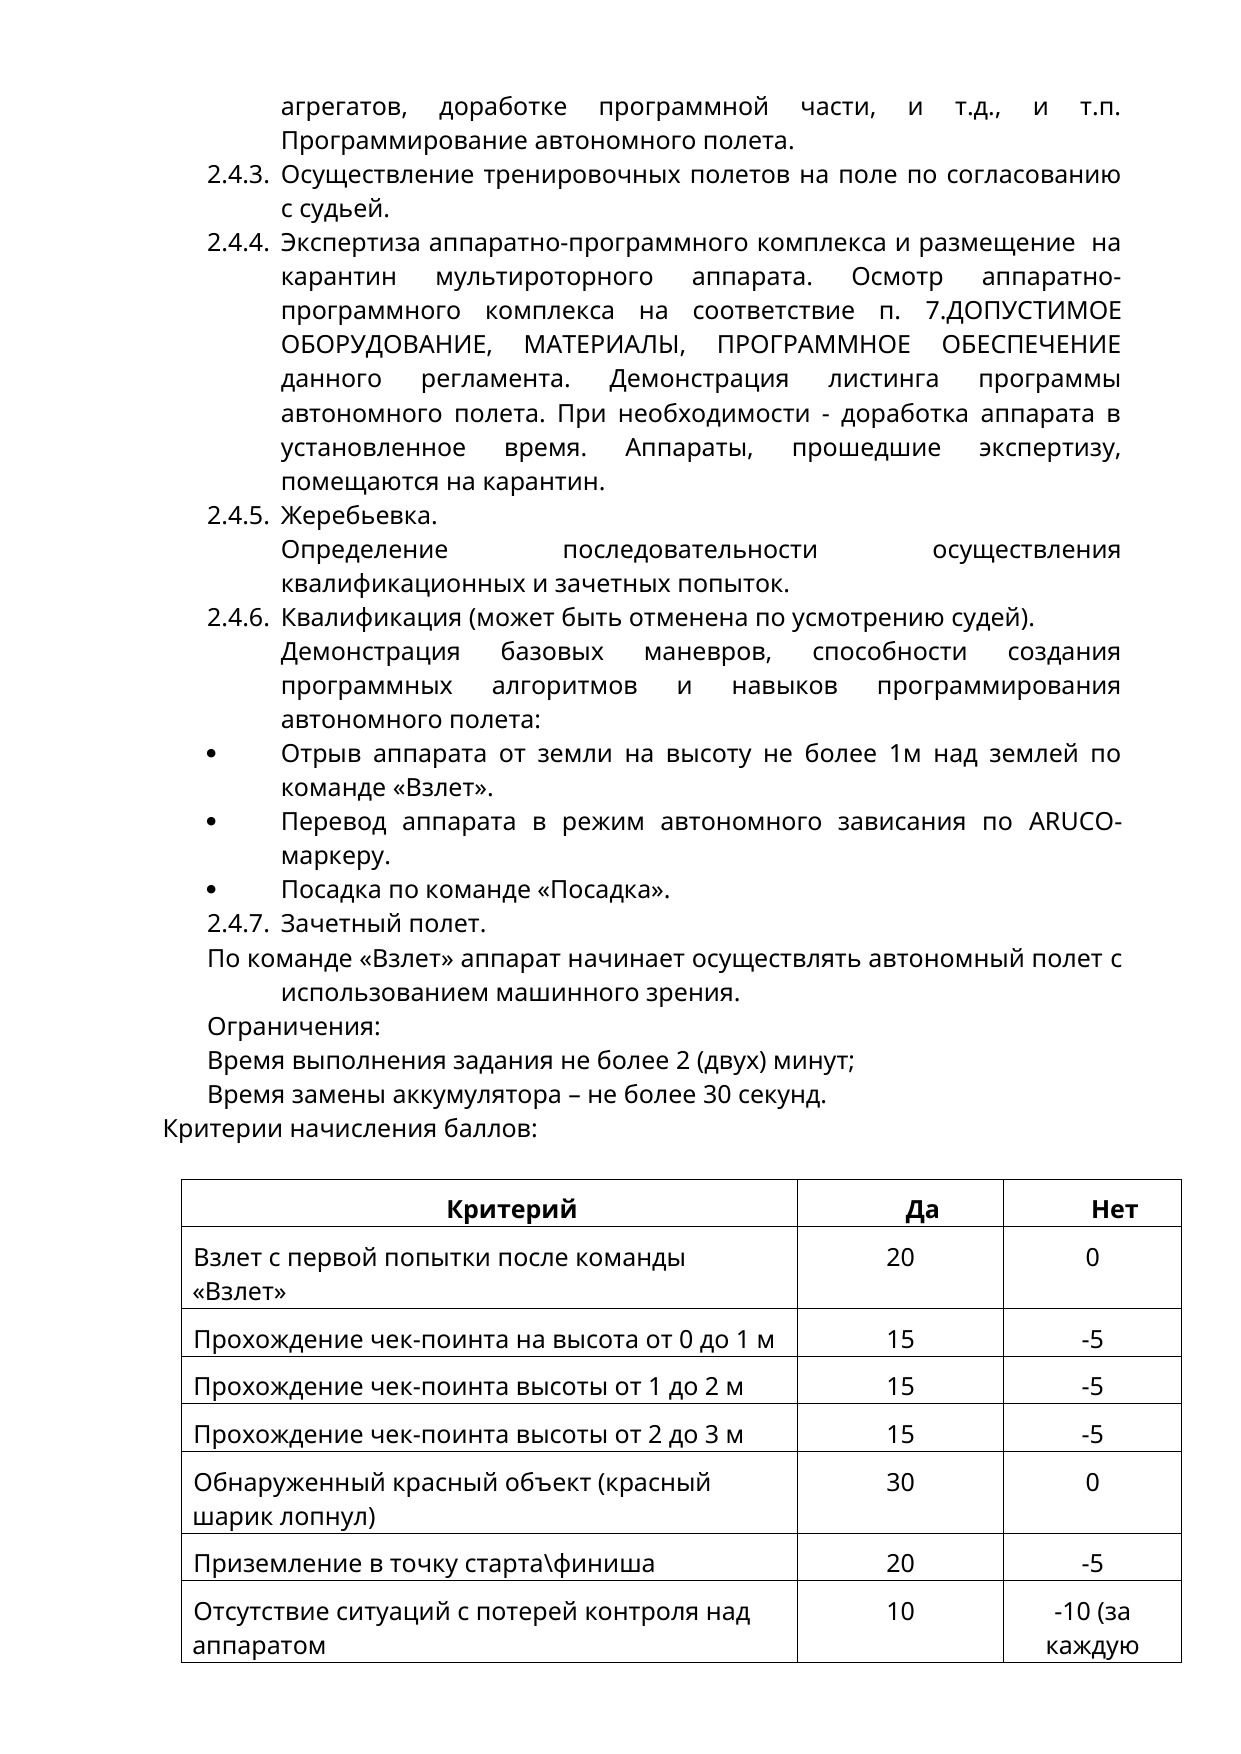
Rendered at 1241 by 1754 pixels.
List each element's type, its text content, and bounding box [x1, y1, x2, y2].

table_cell -5 [1004, 1357, 1181, 1403]
table_cell 20 [798, 1534, 1003, 1580]
list Определение последовательности осуществления квалификационных и зачетных попыток. [281, 531, 1122, 599]
table_cell 30 [798, 1452, 1003, 1532]
list Перевод аппарата в режим автономного зависания по ARUCO-маркеру. [207, 804, 1122, 872]
list Время выполнения задания не более 2 (двух) минут; [207, 1042, 1122, 1076]
table_cell 15 [798, 1309, 1003, 1356]
table_cell Прохождение чек-поинта высоты от 1 до 2 м [182, 1357, 797, 1403]
table_cell Прохождение чек-поинта на высота от 0 до 1 м [182, 1309, 797, 1356]
table_cell Приземление в точку старта\финиша [182, 1534, 797, 1580]
list Экспертиза аппаратно-программного комплекса и размещение на карантин мультироторного аппарата. Осмотр аппаратно-программного комплекса на соответствие п. 7.ДОПУСТИМОЕ ОБОРУДОВАНИЕ, МАТЕРИАЛЫ, ПРОГРАММНОЕ ОБЕСПЕЧЕНИЕ данного регламента. Демонстрация листинга программы автономного полета. При необходимости - доработка аппарата в установленное время. Аппараты, прошедшие экспертизу, помещаются на карантин. [207, 225, 1122, 497]
table_cell 15 [798, 1357, 1003, 1403]
list Отрыв аппарата от земли на высоту не более 1м над землей по команде «Взлет». [207, 736, 1122, 804]
table_cell 15 [798, 1404, 1003, 1451]
table_cell 10 [798, 1581, 1003, 1662]
list Посадка по команде «Посадка». [207, 872, 1122, 906]
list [207, 89, 1122, 157]
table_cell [1004, 1581, 1181, 1662]
table_cell Обнаруженный красный объект (красный шарик лопнул) [182, 1452, 797, 1532]
table_cell -5 [1004, 1534, 1181, 1580]
table_cell -5 [1004, 1309, 1181, 1356]
list Время замены аккумулятора – не более 30 секунд. [207, 1076, 1122, 1111]
table_header Нет [1004, 1180, 1181, 1226]
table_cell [182, 1581, 797, 1662]
table_cell 20 [798, 1227, 1003, 1308]
list По команде «Взлет» аппарат начинает осуществлять автономный полет c использованием машинного зрения. [207, 940, 1122, 1008]
list Жеребьевка. [207, 497, 1122, 531]
list Зачетный полет. [207, 906, 1122, 940]
table_header Критерий [182, 1180, 797, 1226]
table_cell 0 [1004, 1227, 1181, 1308]
table_cell Взлет с первой попытки после команды «Взлет» [182, 1227, 797, 1308]
table_header Да [798, 1180, 1003, 1226]
list Ограничения: [207, 1008, 1122, 1042]
table_cell 0 [1004, 1452, 1181, 1532]
list Осуществление тренировочных полетов на поле по согласованию с судьей. [207, 157, 1122, 225]
list Демонстрация базовых маневров, способности создания программных алгоритмов и навыков программирования автономного полета: [281, 634, 1122, 736]
table_cell -5 [1004, 1404, 1181, 1451]
list Квалификация (может быть отменена по усмотрению судей). [207, 599, 1122, 634]
list Критерии начисления баллов: [162, 1111, 1122, 1144]
table_cell Прохождение чек-поинта высоты от 2 до 3 м [182, 1404, 797, 1451]
